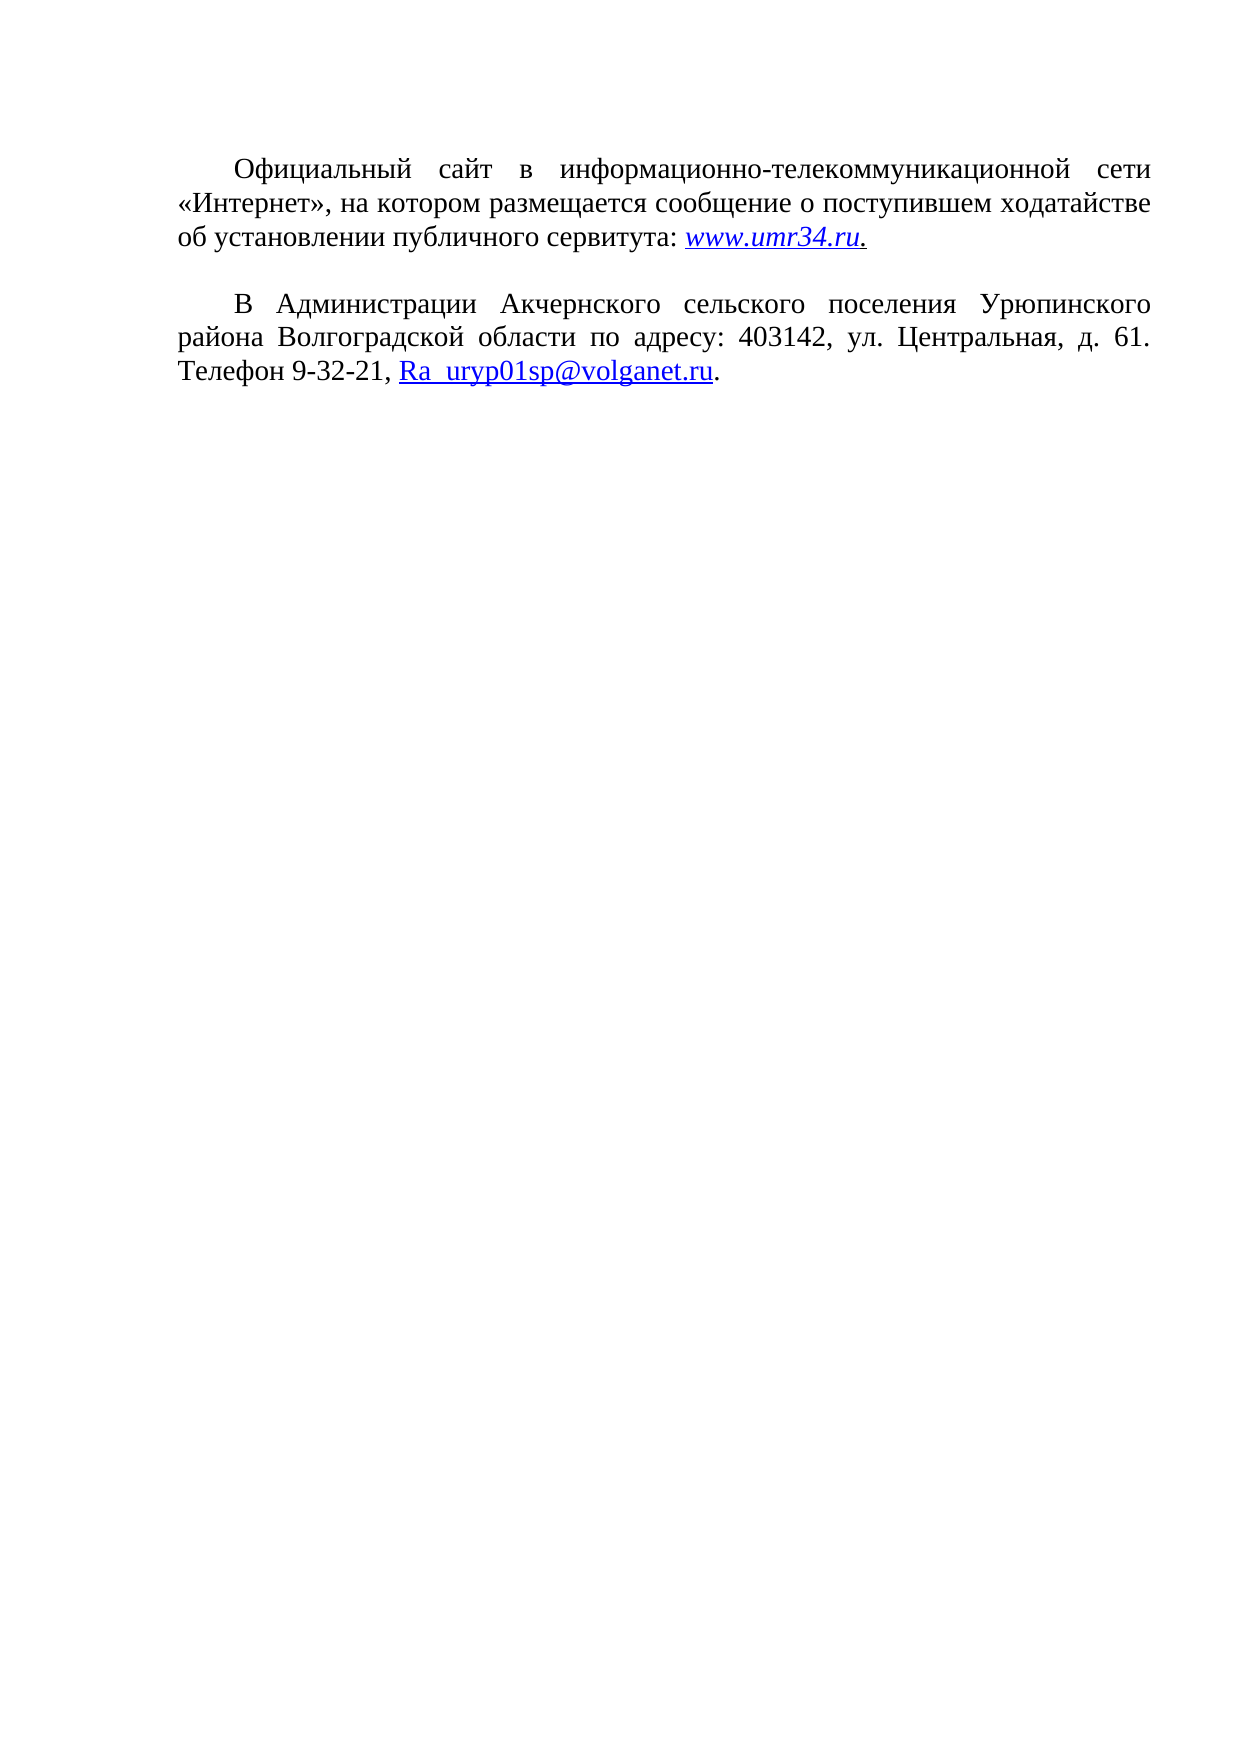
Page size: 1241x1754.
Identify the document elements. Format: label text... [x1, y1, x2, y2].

text Официальный сайт в информационно-телекоммуникационной сети «Интернет», на котором размещается сообщение о поступившем ходатайстве об установлении публичного сервитута: www.umr34.ru. [177, 152, 1152, 252]
text В Администрации Акчернского сельского поселения Урюпинского района Волгоградской области по адресу: 403142, ул. Центральная, д. 61. Телефон 9-32-21, Ra_uryp01sp@volganet.ru. [177, 286, 1152, 386]
